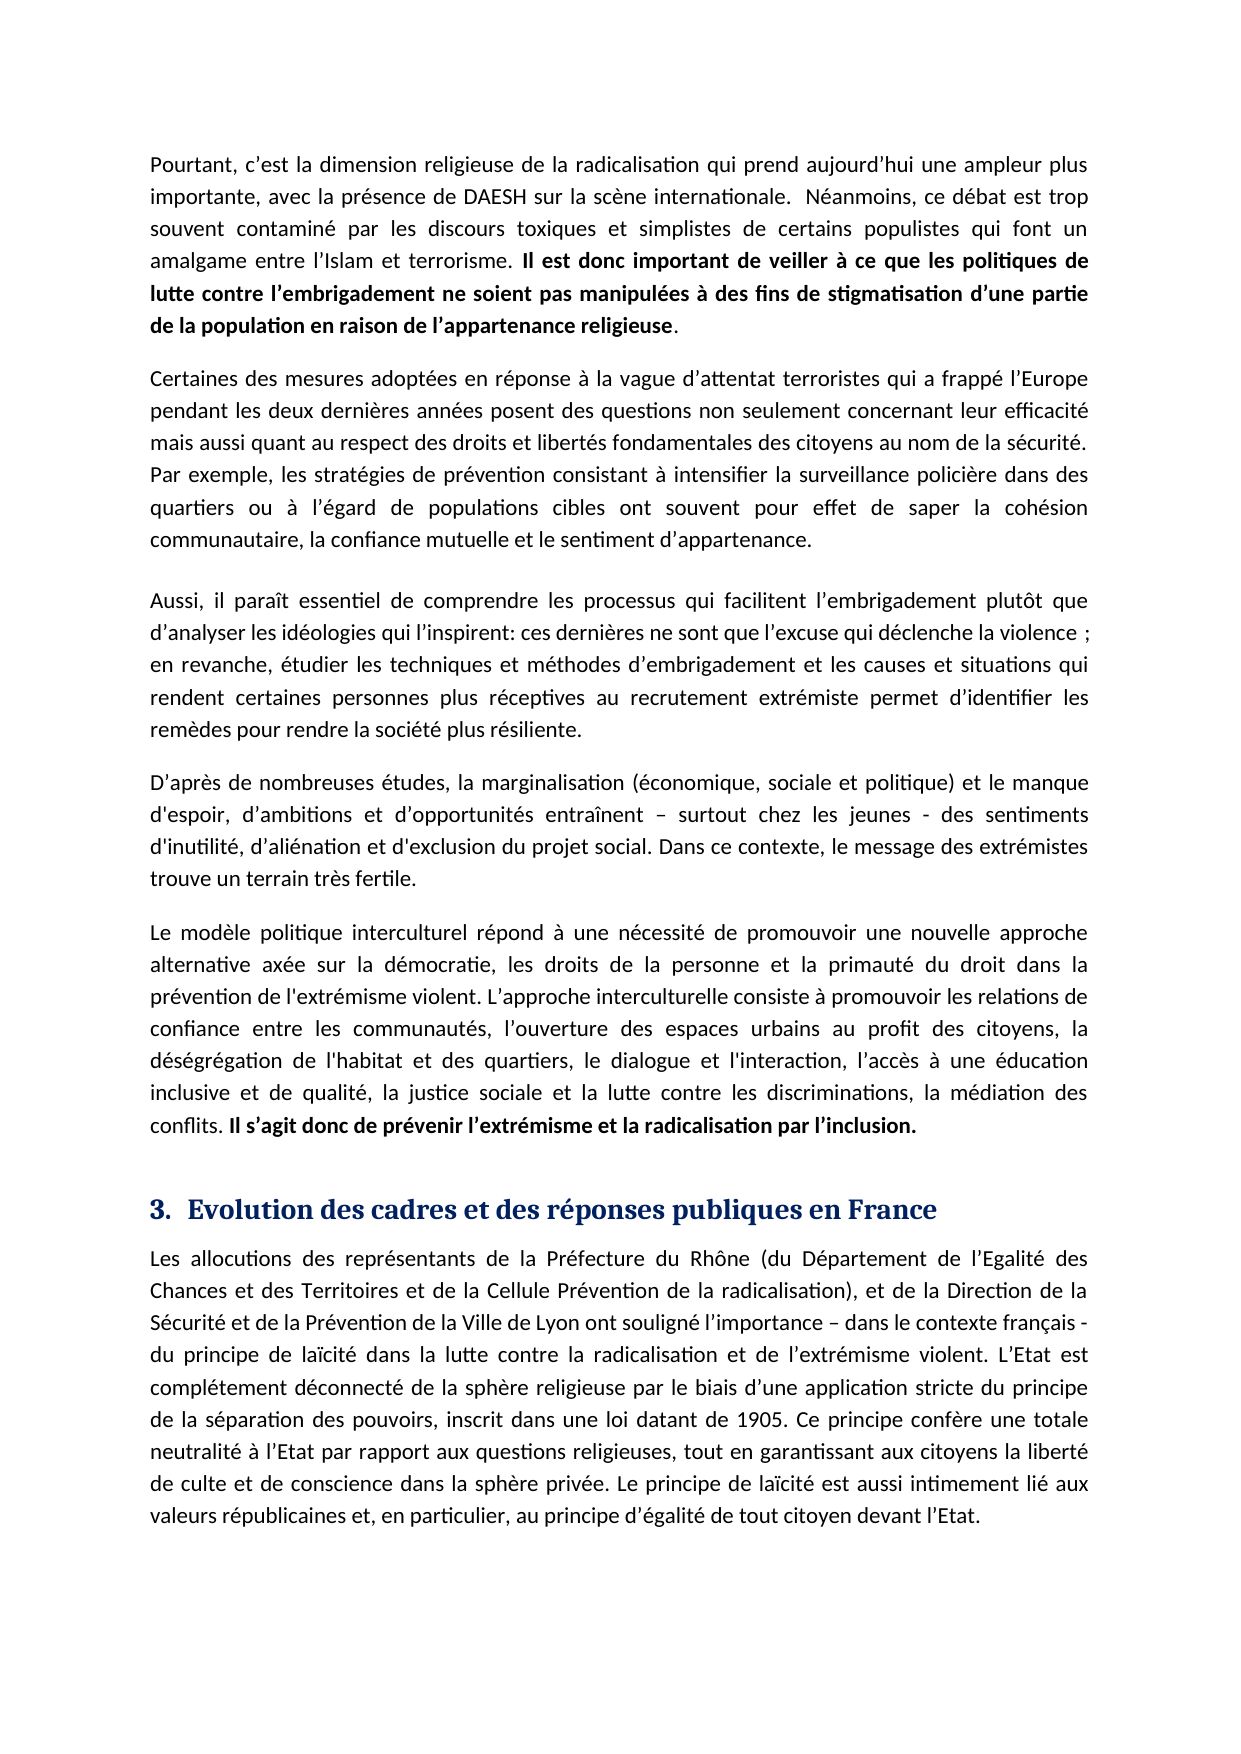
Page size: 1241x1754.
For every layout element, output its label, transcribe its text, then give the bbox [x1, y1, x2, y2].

text Certaines des mesures adoptées en réponse à la vague d’attentat terroristes qui a frappé l’Europe pendant les deux dernières années posent des questions non seulement concernant leur efficacité mais aussi quant au respect des droits et libertés fondamentales des citoyens au nom de la sécurité. Par exemple, les stratégies de prévention consistant à intensifier la surveillance policière dans des quartiers ou à l’égard de populations cibles ont souvent pour effet de saper la cohésion communautaire, la confiance mutuelle et le sentiment d’appartenance. [150, 364, 1090, 553]
text Aussi, il paraît essentiel de comprendre les processus qui facilitent l’embrigadement plutôt que d’analyser les idéologies qui l’inspirent: ces dernières ne sont que l’excuse qui déclenche la violence ; en revanche, étudier les techniques et méthodes d’embrigadement et les causes et situations qui rendent certaines personnes plus réceptives au recrutement extrémiste permet d’identifier les remèdes pour rendre la société plus résiliente. [150, 586, 1090, 743]
subtitle Evolution des cadres et des réponses publiques en France [150, 1193, 1090, 1226]
text Pourtant, c’est la dimension religieuse de la radicalisation qui prend aujourd’hui une ampleur plus importante, avec la présence de DAESH sur la scène internationale. Néanmoins, ce débat est trop souvent contaminé par les discours toxiques et simplistes de certains populistes qui font un amalgame entre l’Islam et terrorisme. Il est donc important de veiller à ce que les politiques de lutte contre l’embrigadement ne soient pas manipulées à des fins de stigmatisation d’une partie de la population en raison de l’appartenance religieuse. [150, 150, 1090, 339]
text Le modèle politique interculturel répond à une nécessité de promouvoir une nouvelle approche alternative axée sur la démocratie, les droits de la personne et la primauté du droit dans la prévention de l'extrémisme violent. L’approche interculturelle consiste à promouvoir les relations de confiance entre les communautés, l’ouverture des espaces urbains au profit des citoyens, la déségrégation de l'habitat et des quartiers, le dialogue et l'interaction, l’accès à une éducation inclusive et de qualité, la justice sociale et la lutte contre les discriminations, la médiation des conflits. Il s’agit donc de prévenir l’extrémisme et la radicalisation par l’inclusion. [150, 918, 1090, 1139]
text D’après de nombreuses études, la marginalisation (économique, sociale et politique) et le manque d'espoir, d’ambitions et d’opportunités entraînent – surtout chez les jeunes - des sentiments d'inutilité, d’aliénation et d'exclusion du projet social. Dans ce contexte, le message des extrémistes trouve un terrain très fertile. [150, 768, 1090, 893]
text Les allocutions des représentants de la Préfecture du Rhône (du Département de l’Egalité des Chances et des Territoires et de la Cellule Prévention de la radicalisation), et de la Direction de la Sécurité et de la Prévention de la Ville de Lyon ont souligné l’importance – dans le contexte français - du principe de laïcité dans la lutte contre la radicalisation et de l’extrémisme violent. L’Etat est complétement déconnecté de la sphère religieuse par le biais d’une application stricte du principe de la séparation des pouvoirs, inscrit dans une loi datant de 1905. Ce principe confère une totale neutralité à l’Etat par rapport aux questions religieuses, tout en garantissant aux citoyens la liberté de culte et de conscience dans la sphère privée. Le principe de laïcité est aussi intimement lié aux valeurs républicaines et, en particulier, au principe d’égalité de tout citoyen devant l’Etat. [150, 1244, 1090, 1529]
